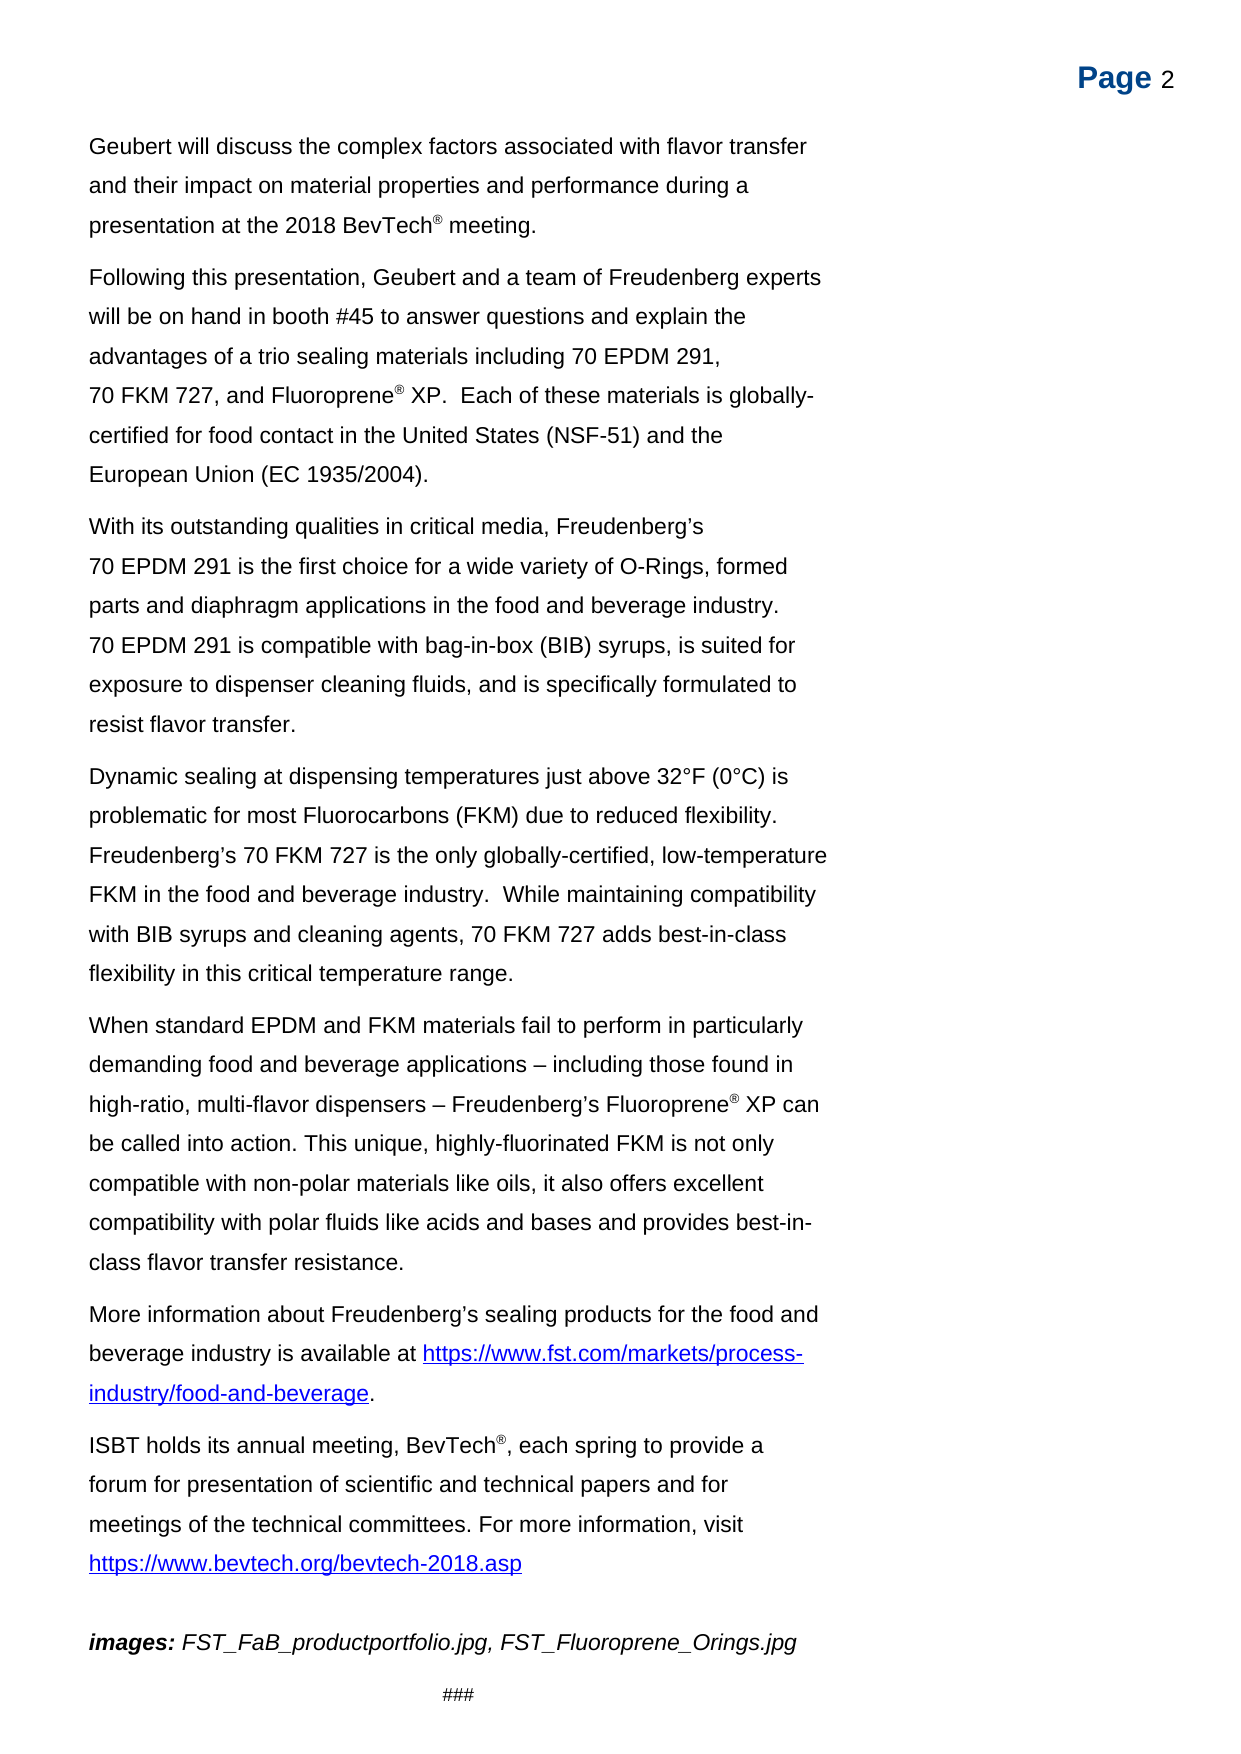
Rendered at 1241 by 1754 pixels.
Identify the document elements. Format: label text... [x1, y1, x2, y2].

text With its outstanding qualities in critical media, Freudenberg’s 70 EPDM 291 is the first choice for a wide variety of O-Rings, formed parts and diaphragm applications in the food and beverage industry. 70 EPDM 291 is compatible with bag-in-box (BIB) syrups, is suited for exposure to dispenser cleaning fluids, and is specifically formulated to resist flavor transfer. [89, 513, 827, 737]
text ### [89, 1684, 827, 1705]
text More information about Freudenberg’s sealing products for the food and beverage industry is available at https://www.fst.com/markets/process-industry/food-and-beverage. [89, 1301, 827, 1406]
text images: FST_FaB_productportfolio.jpg, FST_Fluoroprene_Orings.jpg [89, 1628, 827, 1655]
text Following this presentation, Geubert and a team of Freudenberg experts will be on hand in booth #45 to answer questions and explain the advantages of a trio sealing materials including 70 EPDM 291, 70 FKM 727, and Fluoroprene® XP. Each of these materials is globally-certified for food contact in the United States (NSF-51) and the European Union (EC 1935/2004). [89, 264, 827, 488]
text Dynamic sealing at dispensing temperatures just above 32°F (0°C) is problematic for most Fluorocarbons (FKM) due to reduced flexibility. Freudenberg’s 70 FKM 727 is the only globally-certified, low-temperature FKM in the food and beverage industry. While maintaining compatibility with BIB syrups and cleaning agents, 70 FKM 727 adds best-in-class flexibility in this critical temperature range. [89, 763, 827, 986]
text ISBT holds its annual meeting, BevTech®, each spring to provide a forum for presentation of scientific and technical papers and for meetings of the technical committees. For more information, visit https://www.bevtech.org/bevtech-2018.asp [89, 1432, 827, 1577]
text Geubert will discuss the complex factors associated with flavor transfer and their impact on material properties and performance during a presentation at the 2018 BevTech® meeting. [89, 133, 827, 238]
text When standard EPDM and FKM materials fail to perform in particularly demanding food and beverage applications – including those found in high-ratio, multi-flavor dispensers – Freudenberg’s Fluoroprene® XP can be called into action. This unique, highly-fluorinated FKM is not only compatible with non-polar materials like oils, it also offers excellent compatibility with polar fluids like acids and bases and provides best-in-class flavor transfer resistance. [89, 1012, 827, 1275]
